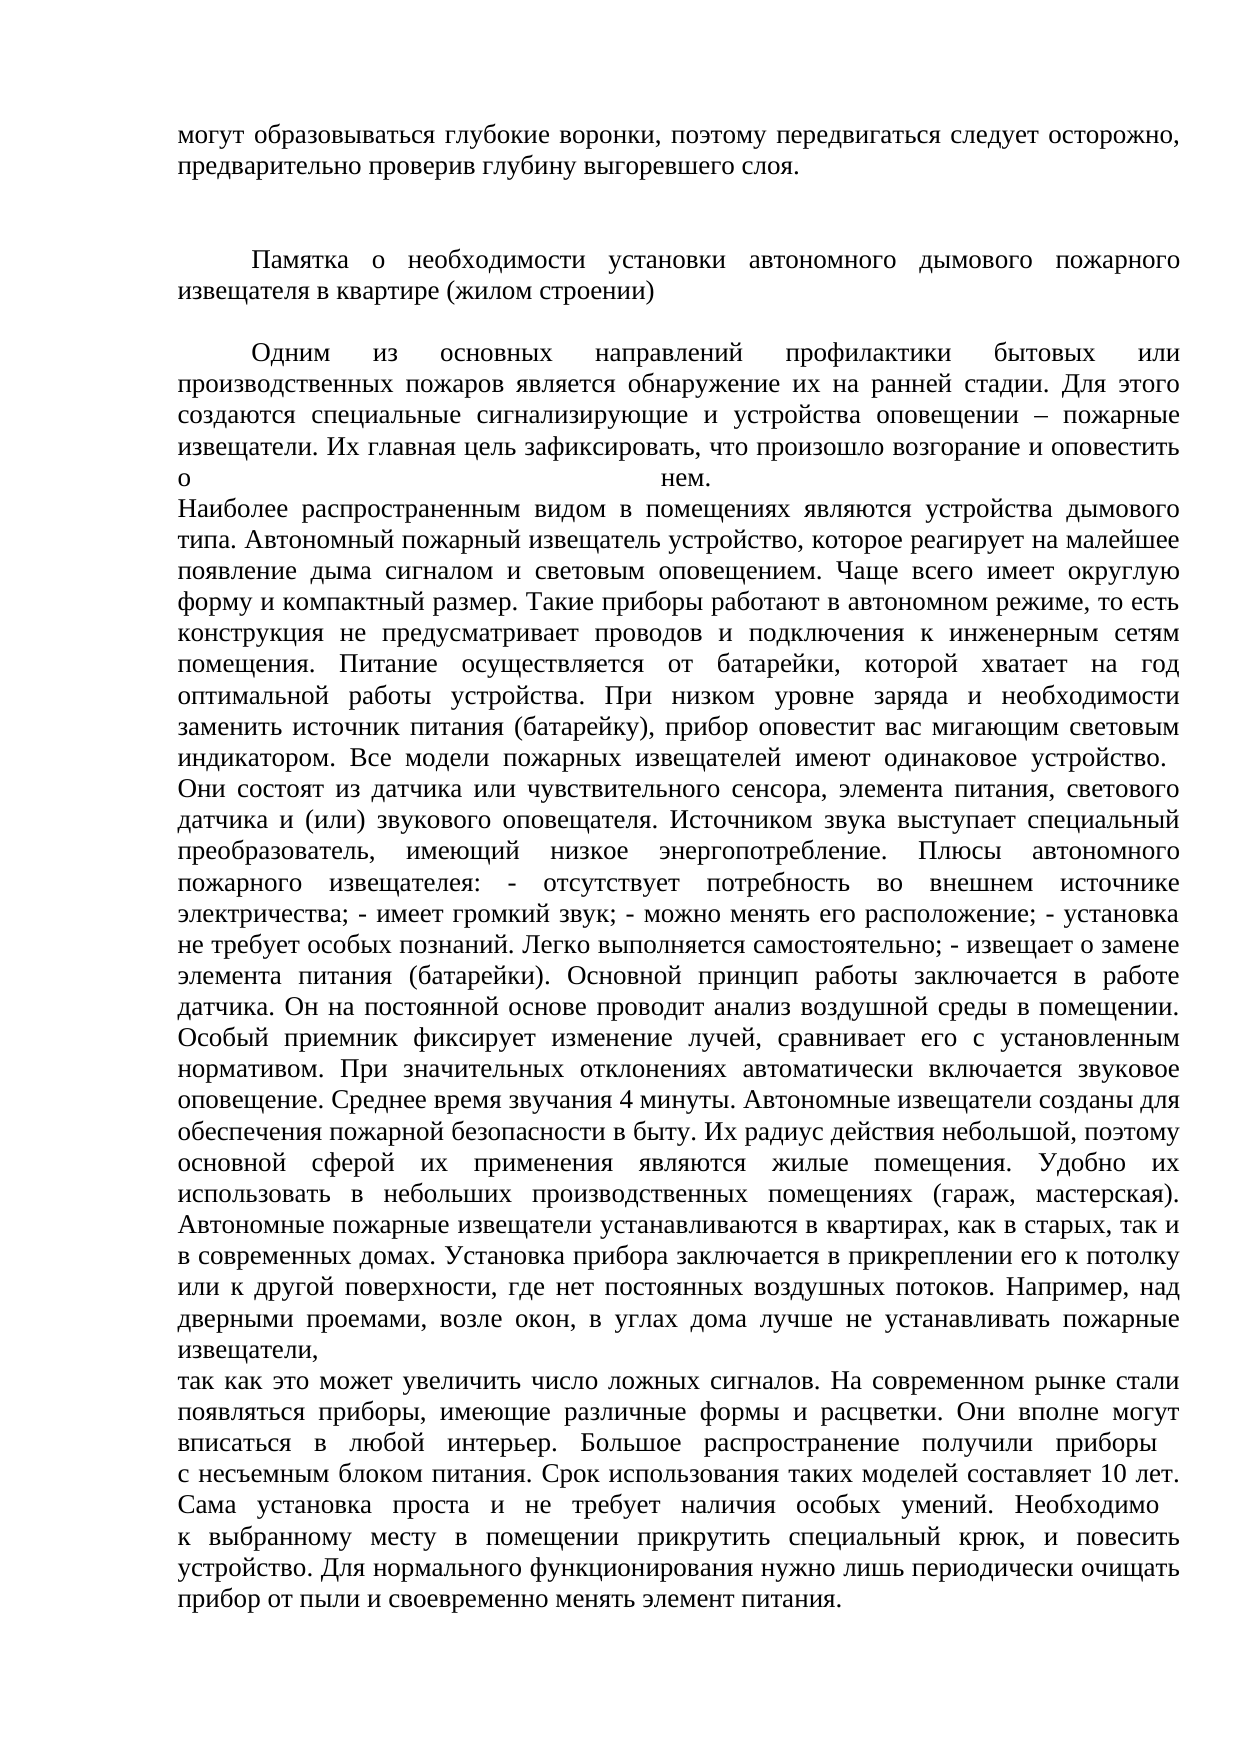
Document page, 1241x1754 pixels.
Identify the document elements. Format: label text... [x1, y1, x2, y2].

text Памятка о необходимости установки автономного дымового пожарного извещателя в квартире (жилом строении) [177, 243, 1181, 305]
text Одним из основных направлений профилактики бытовых или производственных пожаров является обнаружение их на ранней стадии. Для этого создаются специальные сигнализирующие и устройства оповещении – пожарные извещатели. Их главная цель зафиксировать, что произошло возгорание и оповестить о нем. Наиболее распространенным видом в помещениях являются устройства дымового типа. Автономный пожарный извещатель устройство, которое реагирует на малейшее появление дыма сигналом и световым оповещением. Чаще всего имеет округлую форму и компактный размер. Такие приборы работают в автономном режиме, то есть конструкция не предусматривает проводов и подключения к инженерным сетям помещения. Питание осуществляется от батарейки, которой хватает на год оптимальной работы устройства. При низком уровне заряда и необходимости заменить источник питания (батарейку), прибор оповестит вас мигающим световым индикатором. Все модели пожарных извещателей имеют одинаковое устройство. Они состоят из датчика или чувствительного сенсора, элемента питания, светового датчика и (или) звукового оповещателя. Источником звука выступает специальный преобразователь, имеющий низкое энергопотребление. Плюсы автономного пожарного извещателея: - отсутствует потребность во внешнем источнике электричества; - имеет громкий звук; - можно менять его расположение; - установка не требует особых познаний. Легко выполняется самостоятельно; - извещает о замене элемента питания (батарейки). Основной принцип работы заключается в работе датчика. Он на постоянной основе проводит анализ воздушной среды в помещении. Особый приемник фиксирует изменение лучей, сравнивает его с установленным нормативом. При значительных отклонениях автоматически включается звуковое оповещение. Среднее время звучания 4 минуты. Автономные извещатели созданы для обеспечения пожарной безопасности в быту. Их радиус действия небольшой, поэтому основной сферой их применения являются жилые помещения. Удобно их использовать в небольших производственных помещениях (гараж, мастерская). Автономные пожарные извещатели устанавливаются в квартирах, как в старых, так и в современных домах. Установка прибора заключается в прикреплении его к потолку или к другой поверхности, где нет постоянных воздушных потоков. Например, над дверными проемами, возле окон, в углах дома лучше не устанавливать пожарные извещатели, так как это может увеличить число ложных сигналов. На современном рынке стали появляться приборы, имеющие различные формы и расцветки. Они вполне могут вписаться в любой интерьер. Большое распространение получили приборы с несъемным блоком питания. Срок использования таких моделей составляет 10 лет. Сама установка проста и не требует наличия особых умений. Необходимо к выбранному месту в помещении прикрутить специальный крюк, и повесить устройство. Для нормального функционирования нужно лишь периодически очищать прибор от пыли и своевременно менять элемент питания. [177, 336, 1181, 1613]
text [177, 118, 1181, 180]
